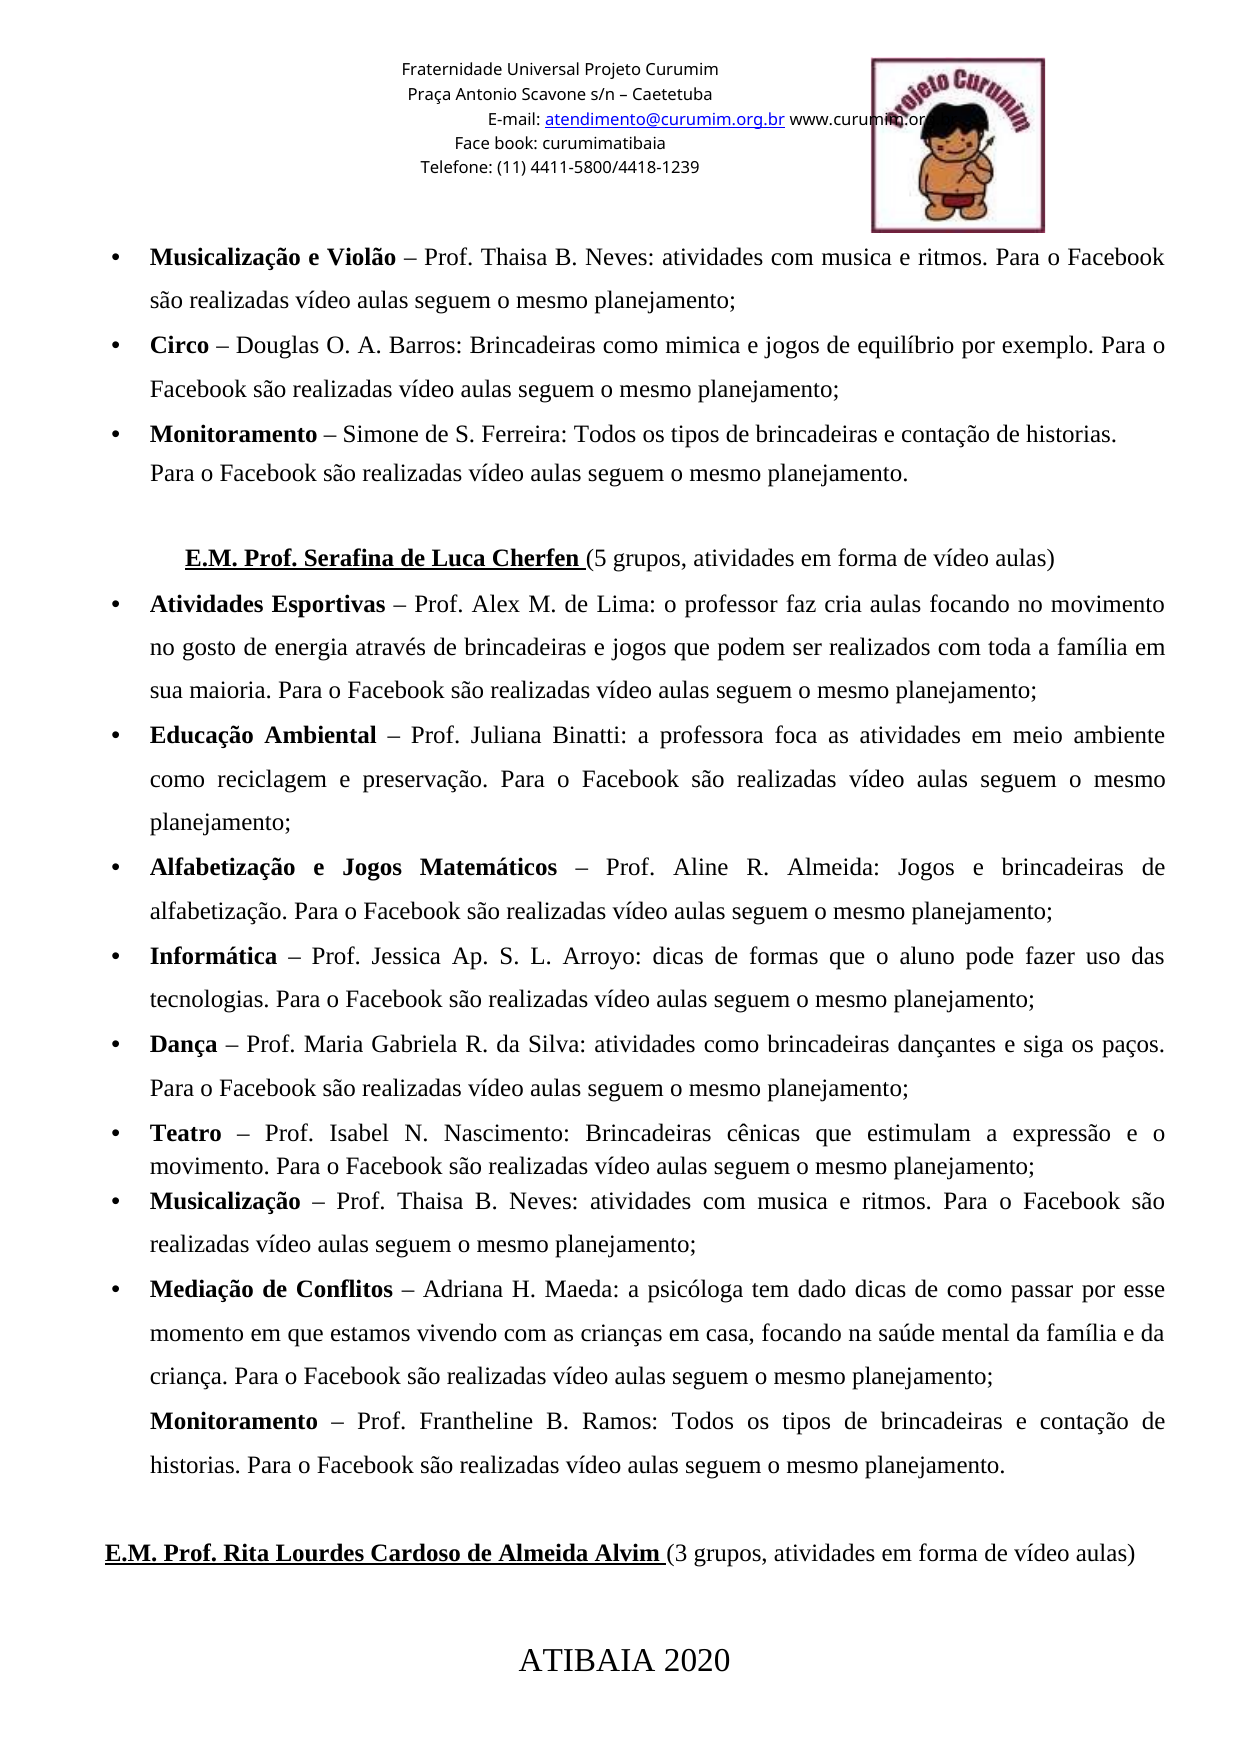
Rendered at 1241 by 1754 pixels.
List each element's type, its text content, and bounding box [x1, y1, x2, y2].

text E.M. Prof. Rita Lourdes Cardoso de Almeida Alvim (3 grupos, atividades em forma de vídeo aulas) [75, 1538, 1165, 1567]
list Musicalização e Violão – Prof. Thaisa B. Neves: atividades com musica e ritmos. Para o Facebook são realizadas vídeo aulas seguem o mesmo planejamento; [111, 242, 1167, 314]
list Monitoramento – Simone de S. Ferreira: Todos os tipos de brincadeiras e contação de historias. [111, 419, 1167, 448]
text Monitoramento – Prof. Frantheline B. Ramos: Todos os tipos de brincadeiras e contação de historias. Para o Facebook são realizadas vídeo aulas seguem o mesmo planejamento. [150, 1406, 1167, 1478]
list Circo – Douglas O. A. Barros: Brincadeiras como mimica e jogos de equilíbrio por exemplo. Para o Facebook são realizadas vídeo aulas seguem o mesmo planejamento; [111, 331, 1167, 403]
picture [870, 57, 1046, 233]
list Alfabetização e Jogos Matemáticos – Prof. Aline R. Almeida: Jogos e brincadeiras de alfabetização. Para o Facebook são realizadas vídeo aulas seguem o mesmo planejamento; [111, 852, 1167, 924]
list Informática – Prof. Jessica Ap. S. L. Arroyo: dicas de formas que o aluno pode fazer uso das tecnologias. Para o Facebook são realizadas vídeo aulas seguem o mesmo planejamento; [111, 941, 1167, 1013]
list Mediação de Conflitos – Adriana H. Maeda: a psicóloga tem dado dicas de como passar por esse momento em que estamos vivendo com as crianças em casa, focando na saúde mental da família e da criança. Para o Facebook são realizadas vídeo aulas seguem o mesmo planejamento; [111, 1274, 1167, 1390]
text Para o Facebook são realizadas vídeo aulas seguem o mesmo planejamento. [150, 458, 1167, 486]
list Educação Ambiental – Prof. Juliana Binatti: a professora foca as atividades em meio ambiente como reciclagem e preservação. Para o Facebook são realizadas vídeo aulas seguem o mesmo planejamento; [111, 721, 1167, 836]
list Teatro – Prof. Isabel N. Nascimento: Brincadeiras cênicas que estimulam a expressão e o movimento. Para o Facebook são realizadas vídeo aulas seguem o mesmo planejamento; [111, 1118, 1167, 1180]
list Musicalização – Prof. Thaisa B. Neves: atividades com musica e ritmos. Para o Facebook são realizadas vídeo aulas seguem o mesmo planejamento; [111, 1186, 1167, 1258]
list Atividades Esportivas – Prof. Alex M. de Lima: o professor faz cria aulas focando no movimento no gosto de energia através de brincadeiras e jogos que podem ser realizados com toda a família em sua maioria. Para o Facebook são realizadas vídeo aulas seguem o mesmo planejamento; [111, 589, 1167, 704]
text E.M. Prof. Serafina de Luca Cherfen (5 grupos, atividades em forma de vídeo aulas) [185, 543, 1167, 572]
list Dança – Prof. Maria Gabriela R. da Silva: atividades como brincadeiras dançantes e siga os paços. Para o Facebook são realizadas vídeo aulas seguem o mesmo planejamento; [111, 1029, 1167, 1102]
